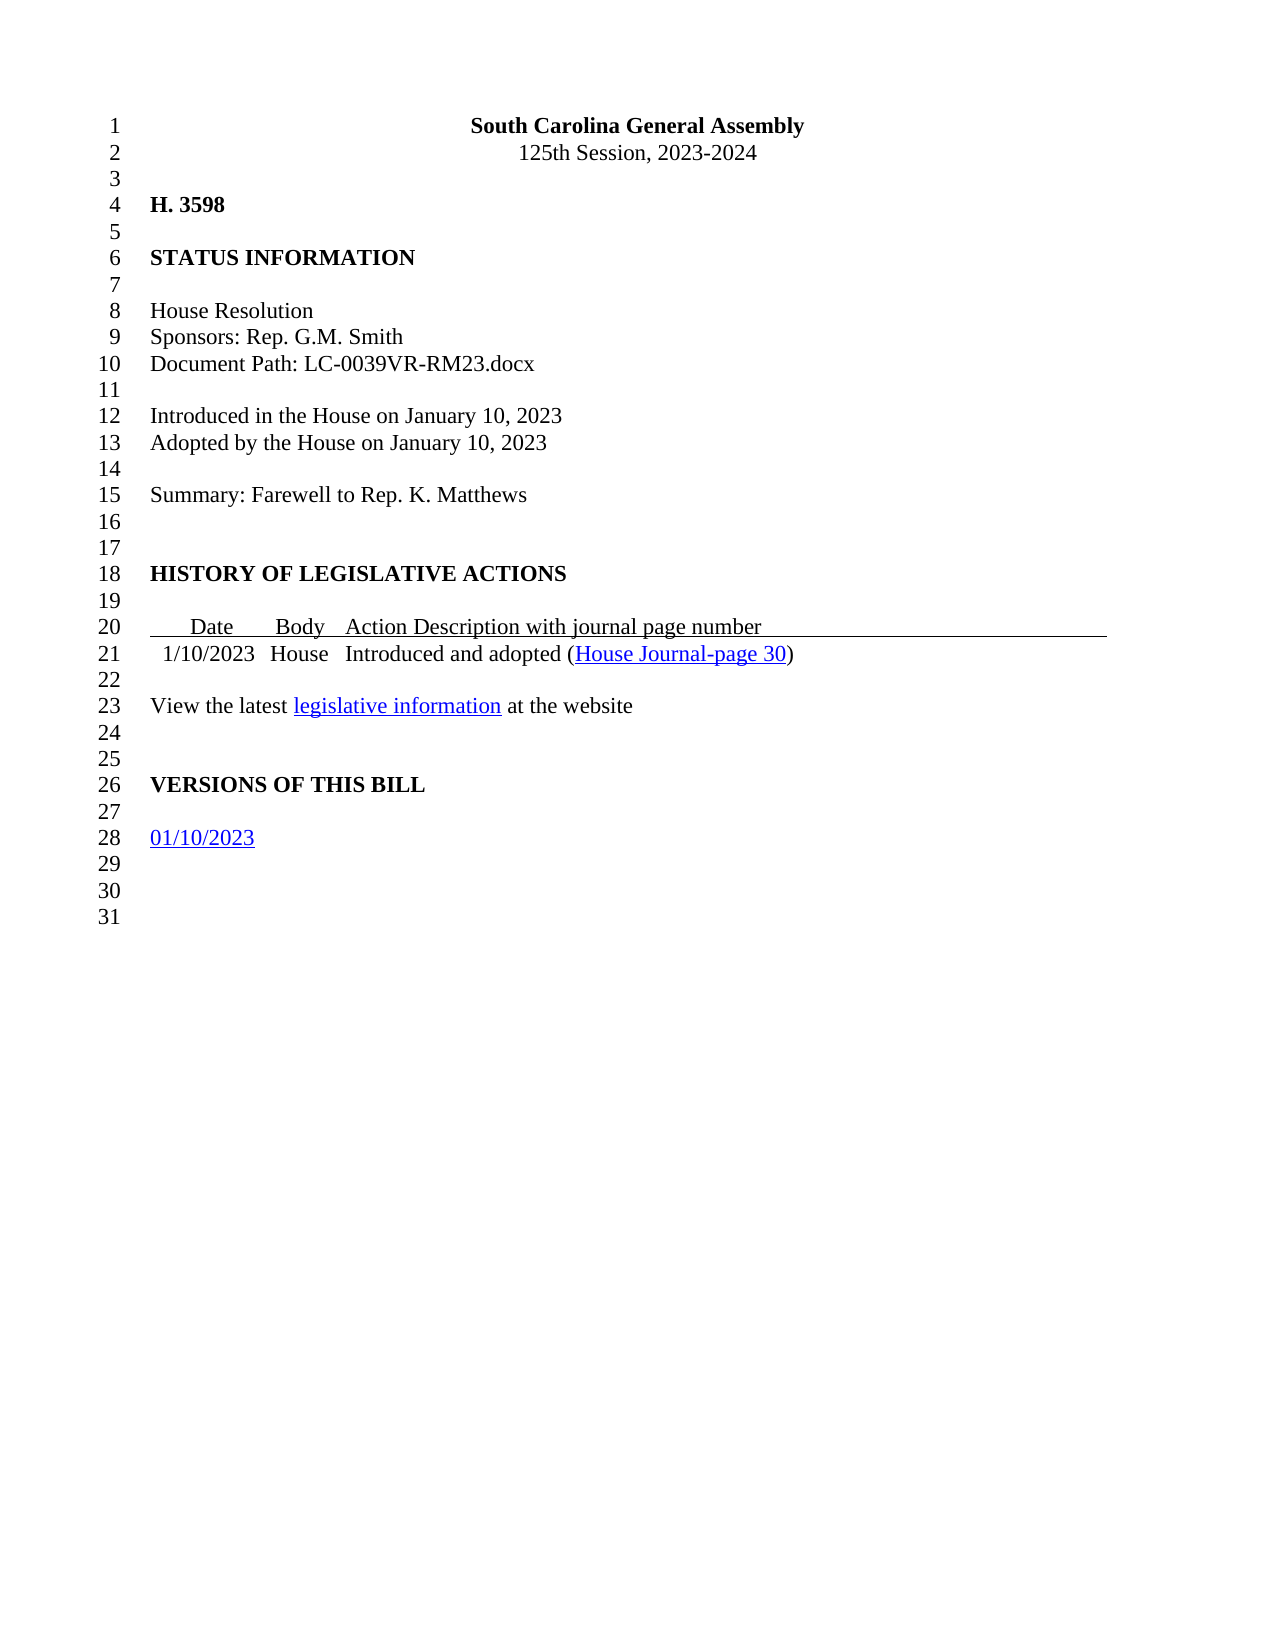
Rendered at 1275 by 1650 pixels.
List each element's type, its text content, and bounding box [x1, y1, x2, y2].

text 125th Session, 2023-2024 [150, 139, 1125, 165]
text Document Path: LC-0039VR-RM23.docx [150, 350, 1125, 376]
text Sponsors: Rep. G.M. Smith [150, 323, 1125, 350]
text Adopted by the House on January 10, 2023 [150, 429, 1125, 455]
text View the latest legislative information at the website [150, 692, 1125, 719]
text House Resolution [150, 297, 1125, 323]
text H. 3598 [150, 192, 1125, 218]
text Summary: Farewell to Rep. K. Matthews [150, 481, 1125, 508]
text Introduced in the House on January 10, 2023 [150, 402, 1125, 429]
text STATUS INFORMATION [150, 244, 1125, 271]
text South Carolina General Assembly [150, 112, 1125, 139]
text 01/10/2023 [150, 824, 1125, 850]
text Date Body Action Description with journal page number [150, 613, 1125, 639]
text VERSIONS OF THIS BILL [150, 771, 1125, 798]
text HISTORY OF LEGISLATIVE ACTIONS [150, 561, 1125, 587]
text 1/10/2023 House Introduced and adopted (House Journal-page 30) [150, 639, 1125, 666]
